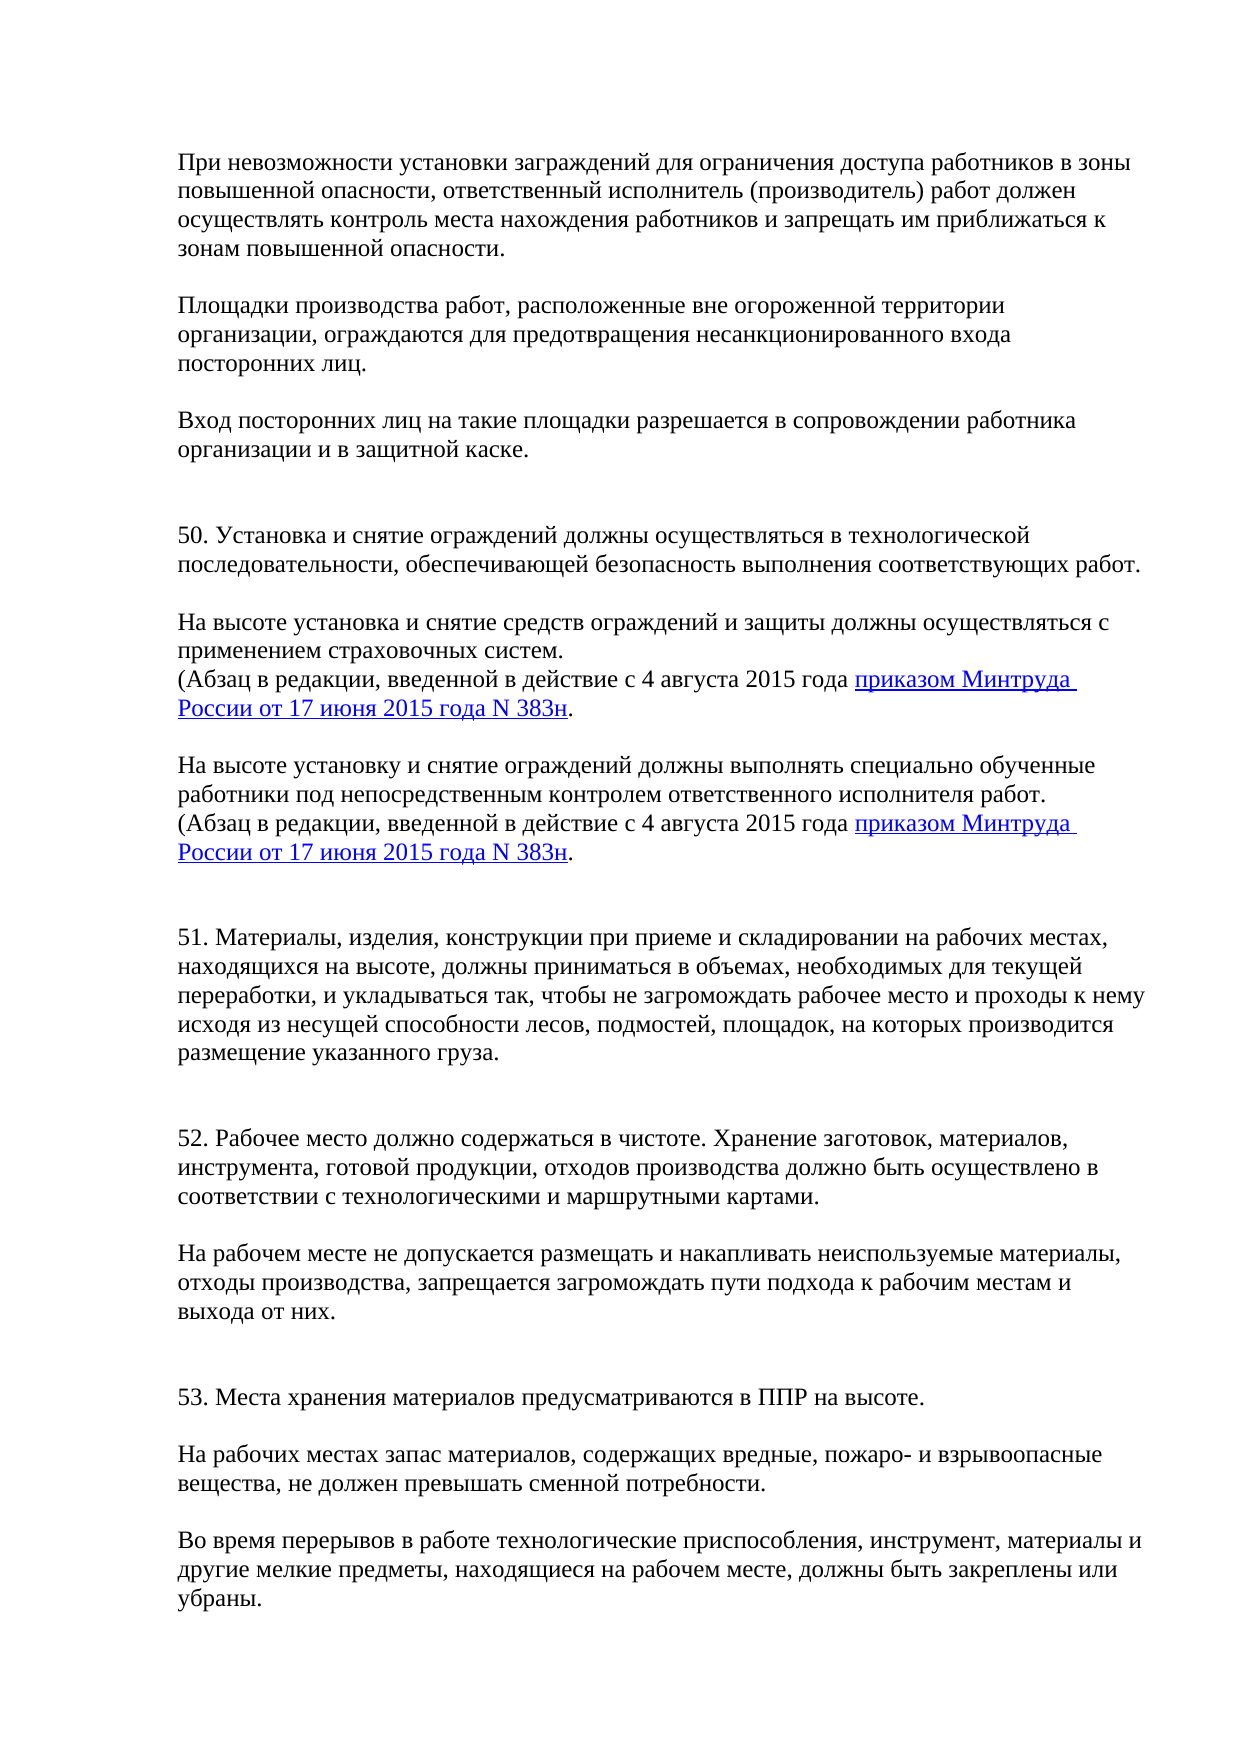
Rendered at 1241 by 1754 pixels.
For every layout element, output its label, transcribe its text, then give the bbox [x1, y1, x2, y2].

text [177, 1382, 1152, 1612]
text 50. Установка и снятие ограждений должны осуществляться в технологической последовательности, обеспечивающей безопасность выполнения соответствующих работ. На высоте установка и снятие средств ограждений и защиты должны осуществляться с применением страховочных систем. (Абзац в редакции, введенной в действие с 4 августа 2015 года приказом Минтруда России от 17 июня 2015 года N 383н. На высоте установку и снятие ограждений должны выполнять специально обученные работники под непосредственным контролем ответственного исполнителя работ. (Абзац в редакции, введенной в действие с 4 августа 2015 года приказом Минтруда России от 17 июня 2015 года N 383н. [177, 520, 1152, 893]
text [177, 118, 1152, 491]
text 52. Рабочее место должно содержаться в чистоте. Хранение заготовок, материалов, инструмента, готовой продукции, отходов производства должно быть осуществлено в соответствии с технологическими и маршрутными картами. На рабочем месте не допускается размещать и накапливать неиспользуемые материалы, отходы производства, запрещается загромождать пути подхода к рабочим местам и выхода от них. [177, 1123, 1152, 1353]
text 51. Материалы, изделия, конструкции при приеме и складировании на рабочих местах, находящихся на высоте, должны приниматься в объемах, необходимых для текущей переработки, и укладываться так, чтобы не загромождать рабочее место и проходы к нему исходя из несущей способности лесов, подмостей, площадок, на которых производится размещение указанного груза. [177, 922, 1152, 1094]
